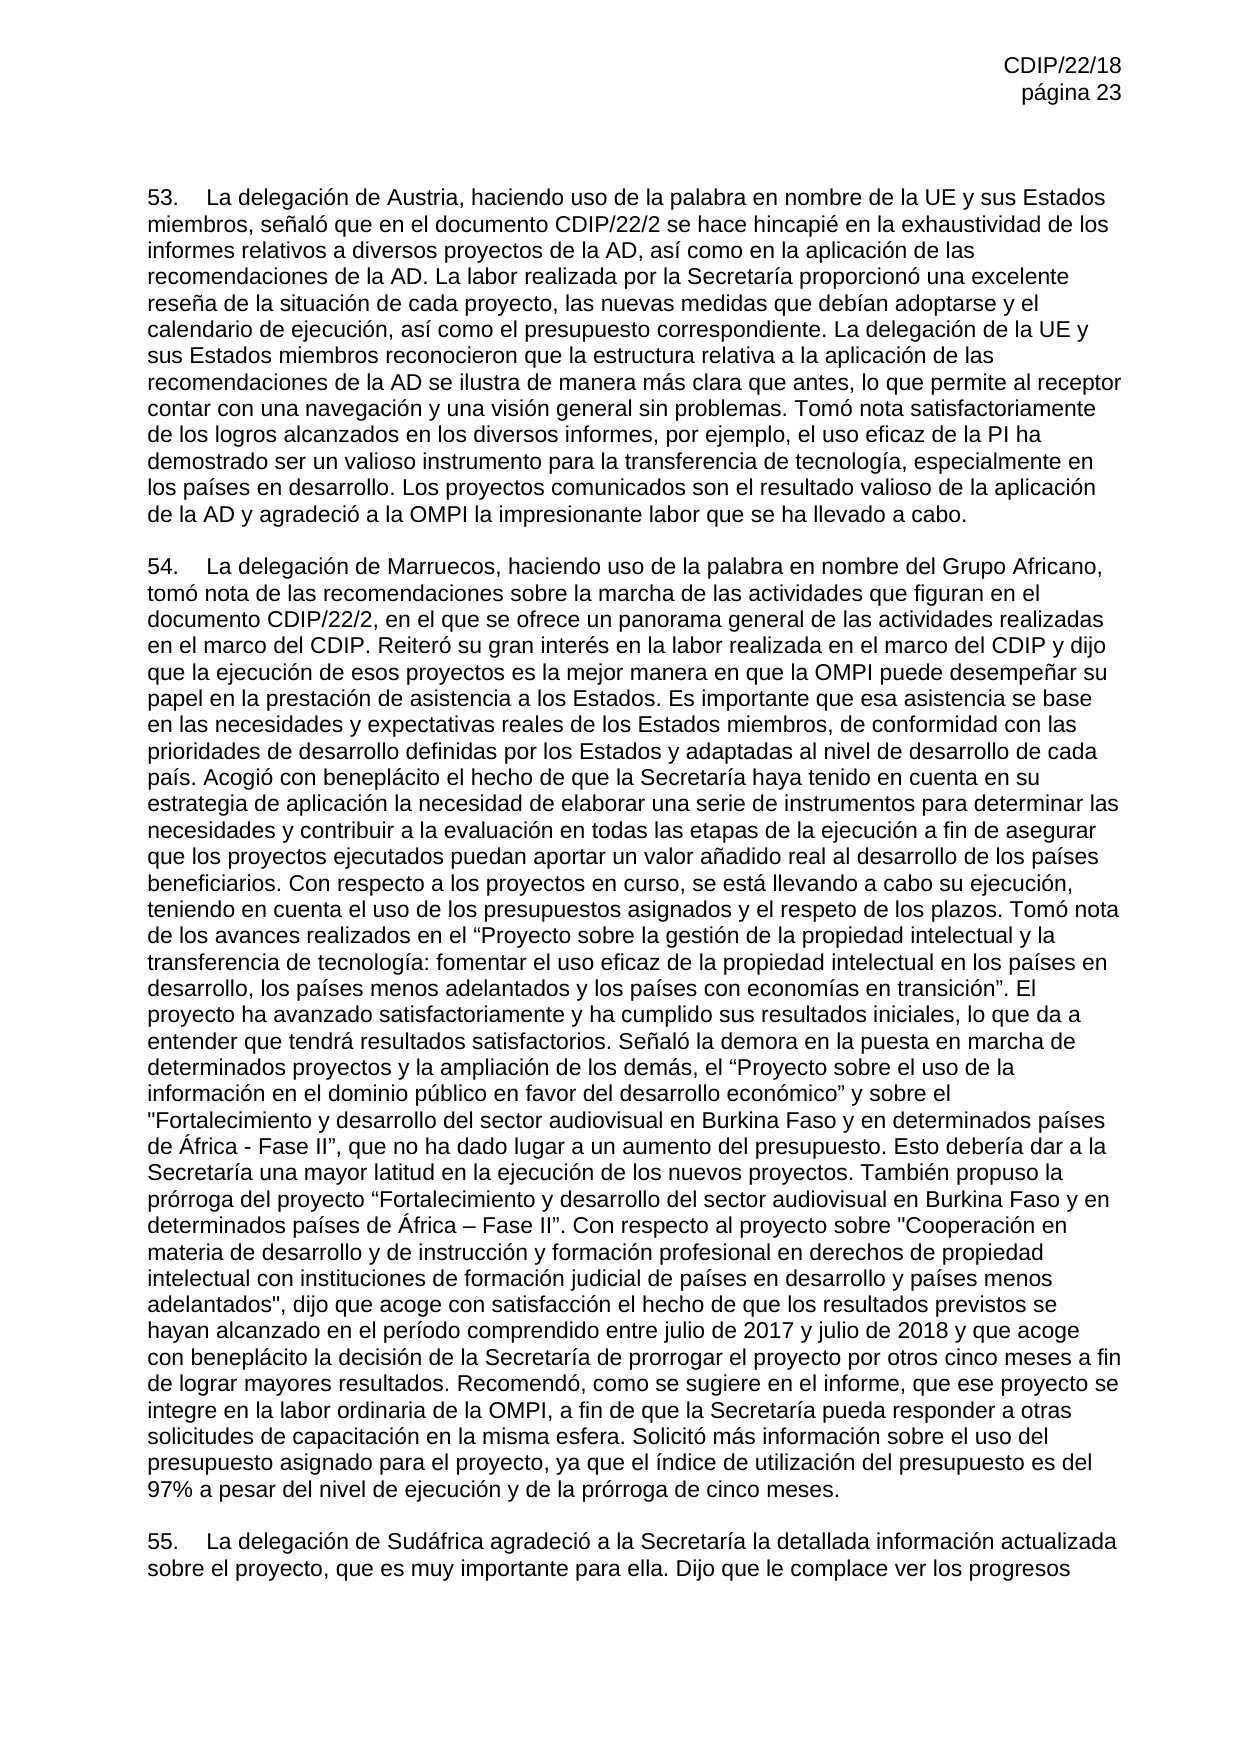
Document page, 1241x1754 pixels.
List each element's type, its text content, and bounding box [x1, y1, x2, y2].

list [147, 1528, 1122, 1581]
list La delegación de Austria, haciendo uso de la palabra en nombre de la UE y sus Estados miembros, señaló que en el documento CDIP/22/2 se hace hincapié en la exhaustividad de los informes relativos a diversos proyectos de la AD, así como en la aplicación de las recomendaciones de la AD. La labor realizada por la Secretaría proporcionó una excelente reseña de la situación de cada proyecto, las nuevas medidas que debían adoptarse y el calendario de ejecución, así como el presupuesto correspondiente. La delegación de la UE y sus Estados miembros reconocieron que la estructura relativa a la aplicación de las recomendaciones de la AD se ilustra de manera más clara que antes, lo que permite al receptor contar con una navegación y una visión general sin problemas. Tomó nota satisfactoriamente de los logros alcanzados en los diversos informes, por ejemplo, el uso eficaz de la PI ha demostrado ser un valioso instrumento para la transferencia de tecnología, especialmente en los países en desarrollo. Los proyectos comunicados son el resultado valioso de la aplicación de la AD y agradeció a la OMPI la impresionante labor que se ha llevado a cabo. [147, 184, 1122, 527]
list La delegación de Marruecos, haciendo uso de la palabra en nombre del Grupo Africano, tomó nota de las recomendaciones sobre la marcha de las actividades que figuran en el documento CDIP/22/2, en el que se ofrece un panorama general de las actividades realizadas en el marco del CDIP. Reiteró su gran interés en la labor realizada en el marco del CDIP y dijo que la ejecución de esos proyectos es la mejor manera en que la OMPI puede desempeñar su papel en la prestación de asistencia a los Estados. Es importante que esa asistencia se base en las necesidades y expectativas reales de los Estados miembros, de conformidad con las prioridades de desarrollo definidas por los Estados y adaptadas al nivel de desarrollo de cada país. Acogió con beneplácito el hecho de que la Secretaría haya tenido en cuenta en su estrategia de aplicación la necesidad de elaborar una serie de instrumentos para determinar las necesidades y contribuir a la evaluación en todas las etapas de la ejecución a fin de asegurar que los proyectos ejecutados puedan aportar un valor añadido real al desarrollo de los países beneficiarios. Con respecto a los proyectos en curso, se está llevando a cabo su ejecución, teniendo en cuenta el uso de los presupuestos asignados y el respeto de los plazos. Tomó nota de los avances realizados en el “Proyecto sobre la gestión de la propiedad intelectual y la transferencia de tecnología: fomentar el uso eficaz de la propiedad intelectual en los países en desarrollo, los países menos adelantados y los países con economías en transición”. El proyecto ha avanzado satisfactoriamente y ha cumplido sus resultados iniciales, lo que da a entender que tendrá resultados satisfactorios. Señaló la demora en la puesta en marcha de determinados proyectos y la ampliación de los demás, el “Proyecto sobre el uso de la información en el dominio público en favor del desarrollo económico” y sobre el "Fortalecimiento y desarrollo del sector audiovisual en Burkina Faso y en determinados países de África - Fase II”, que no ha dado lugar a un aumento del presupuesto. Esto debería dar a la Secretaría una mayor latitud en la ejecución de los nuevos proyectos. También propuso la prórroga del proyecto “Fortalecimiento y desarrollo del sector audiovisual en Burkina Faso y en determinados países de África – Fase II”. Con respecto al proyecto sobre "Cooperación en materia de desarrollo y de instrucción y formación profesional en derechos de propiedad intelectual con instituciones de formación judicial de países en desarrollo y países menos adelantados", dijo que acoge con satisfacción el hecho de que los resultados previstos se hayan alcanzado en el período comprendido entre julio de 2017 y julio de 2018 y que acoge con beneplácito la decisión de la Secretaría de prorrogar el proyecto por otros cinco meses a fin de lograr mayores resultados. Recomendó, como se sugiere en el informe, que ese proyecto se integre en la labor ordinaria de la OMPI, a fin de que la Secretaría pueda responder a otras solicitudes de capacitación en la misma esfera. Solicitó más información sobre el uso del presupuesto asignado para el proyecto, ya que el índice de utilización del presupuesto es del 97% a pesar del nivel de ejecución y de la prórroga de cinco meses. [147, 553, 1122, 1502]
